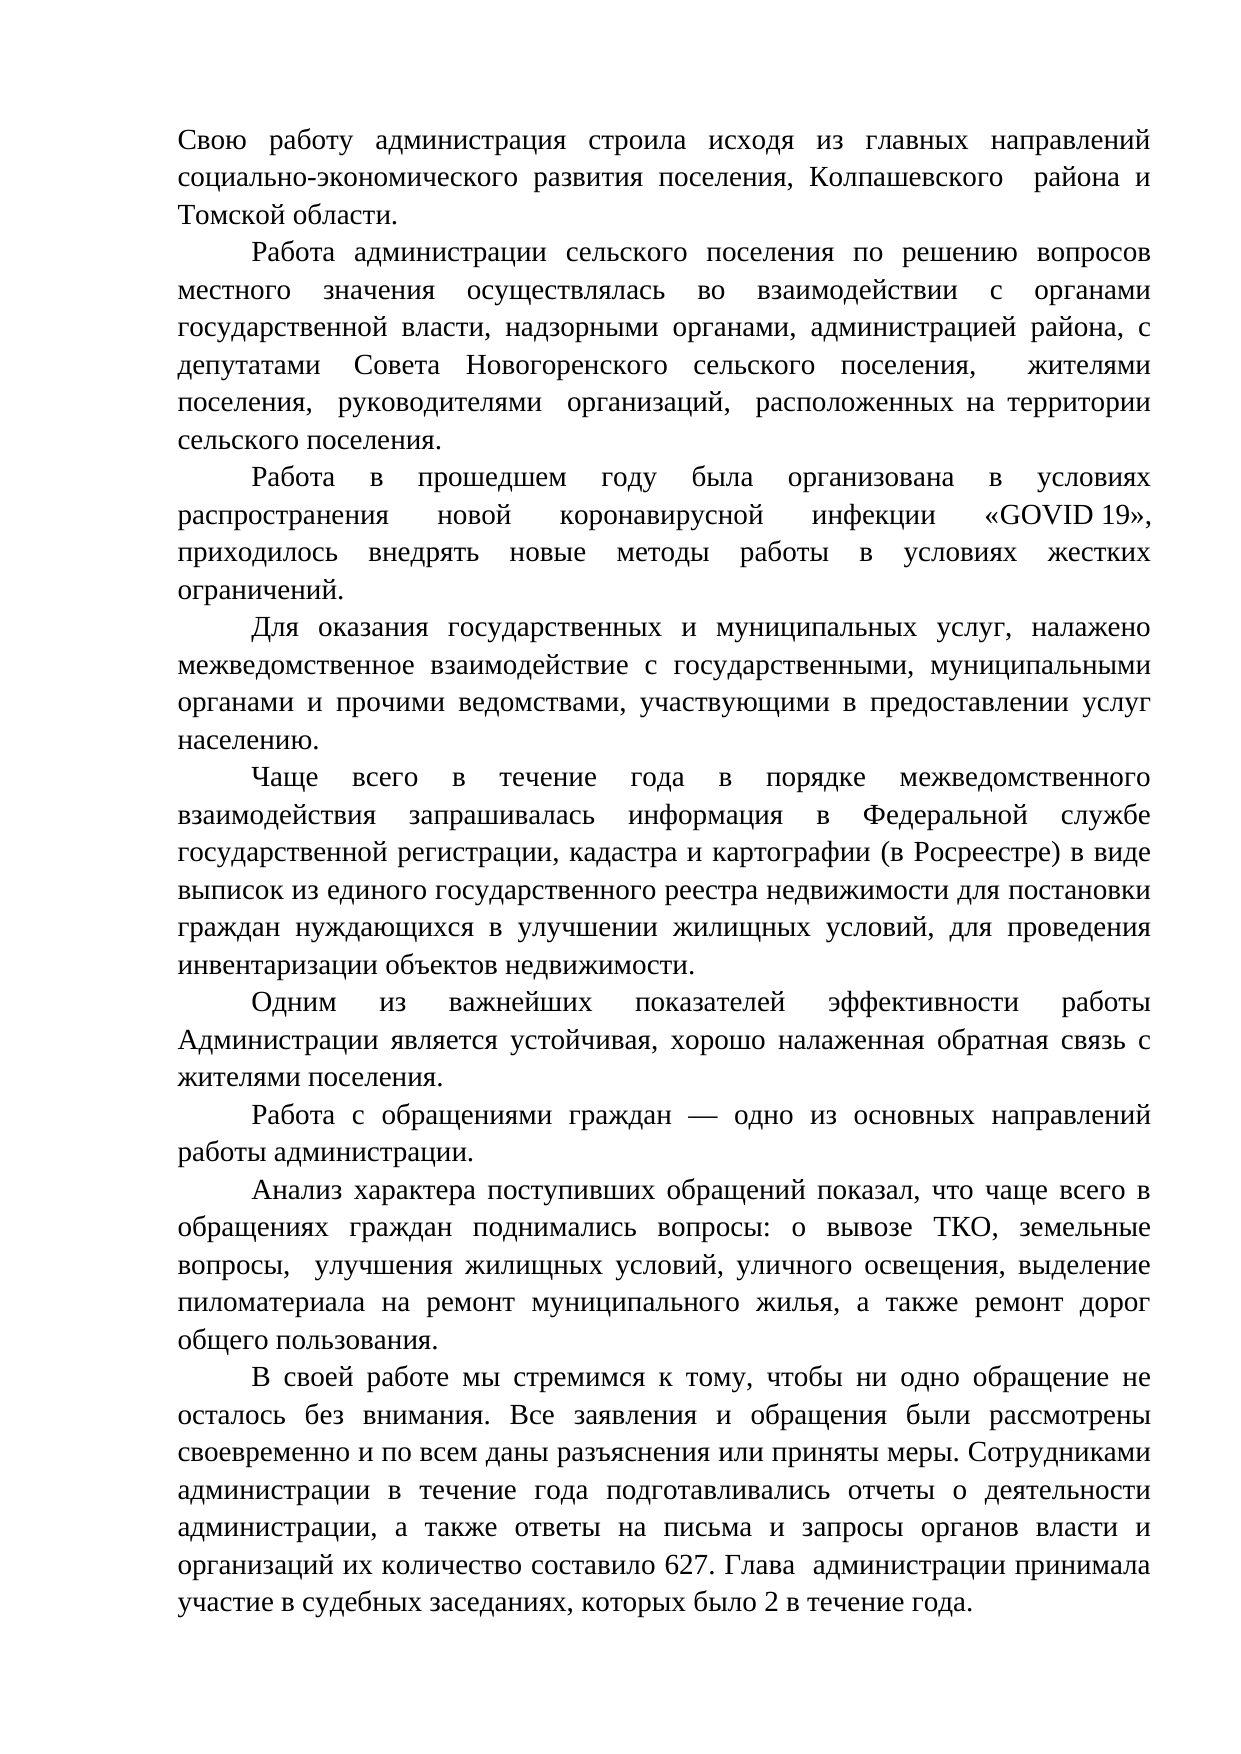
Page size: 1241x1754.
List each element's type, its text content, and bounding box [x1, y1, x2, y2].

text Для оказания государственных и муниципальных услуг, налажено межведомственное взаимодействие с государственными, муниципальными органами и прочими ведомствами, участвующими в предоставлении услуг населению. [177, 606, 1152, 756]
text Свою работу администрация строила исходя из главных направлений социально-экономического развития поселения, Колпашевского района и Томской области. [177, 118, 1152, 231]
text Чаще всего в течение года в порядке межведомственного взаимодействия запрашивалась информация в Федеральной службе государственной регистрации, кадастра и картографии (в Росреестре) в виде выписок из единого государственного реестра недвижимости для постановки граждан нуждающихся в улучшении жилищных условий, для проведения инвентаризации объектов недвижимости. [177, 756, 1152, 981]
text Анализ характера поступивших обращений показал, что чаще всего в обращениях граждан поднимались вопросы: о вывозе ТКО, земельные вопросы, улучшения жилищных условий, уличного освещения, выделение пиломатериала на ремонт муниципального жилья, а также ремонт дорог общего пользования. [177, 1168, 1152, 1356]
text Работа администрации сельского поселения по решению вопросов местного значения осуществлялась во взаимодействии с органами государственной власти, надзорными органами, администрацией района, с депутатами Совета Новогоренского сельского поселения, жителями поселения, руководителями организаций, расположенных на территории сельского поселения. [177, 231, 1152, 456]
text В своей работе мы стремимся к тому, чтобы ни одно обращение не осталось без внимания. Все заявления и обращения были рассмотрены своевременно и по всем даны разъяснения или приняты меры. Сотрудниками администрации в течение года подготавливались отчеты о деятельности администрации, а также ответы на письма и запросы органов власти и организаций их количество составило 627. Глава администрации принимала участие в судебных заседаниях, которых было 2 в течение года. [177, 1356, 1152, 1618]
text Работа с обращениями граждан — одно из основных направлений работы администрации. [177, 1093, 1152, 1168]
text Работа в прошедшем году была организована в условиях распространения новой коронавирусной инфекции «GOVID 19», приходилось внедрять новые методы работы в условиях жестких ограничений. [177, 456, 1152, 606]
text Одним из важнейших показателей эффективности работы Администрации является устойчивая, хорошо налаженная обратная связь с жителями поселения. [177, 981, 1152, 1093]
